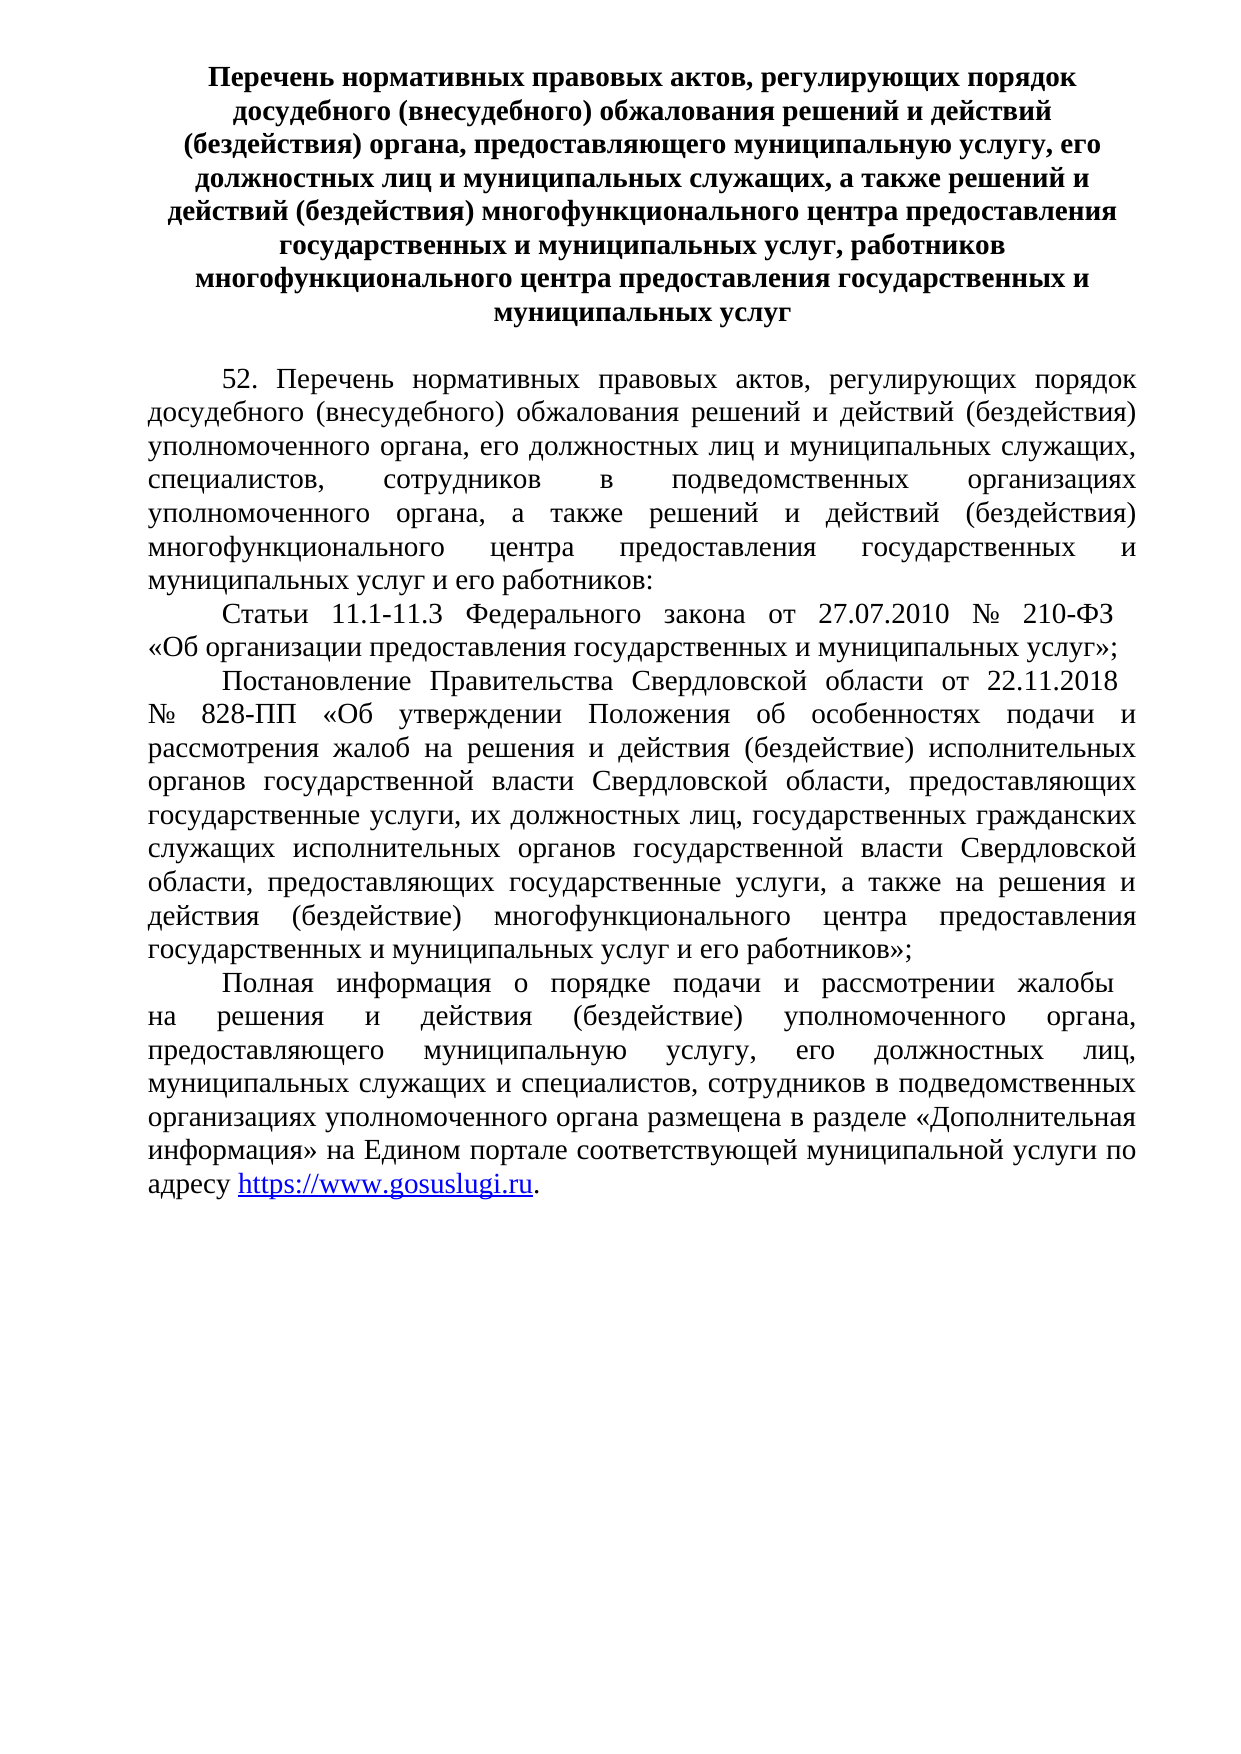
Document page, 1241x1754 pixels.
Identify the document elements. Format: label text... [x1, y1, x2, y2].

text Полная информация о порядке подачи и рассмотрении жалобы на решения и действия (бездействие) уполномоченного органа, предоставляющего муниципальную услугу, его должностных лиц, муниципальных служащих и специалистов, сотрудников в подведомственных организациях уполномоченного органа размещена в разделе «Дополнительная информация» на Едином портале соответствующей муниципальной услуги по адресу https://www.gosuslugi.ru. [148, 965, 1137, 1199]
text Перечень нормативных правовых актов, регулирующих порядок досудебного (внесудебного) обжалования решений и действий (бездействия) органа, предоставляющего муниципальную услугу, его должностных лиц и муниципальных служащих, а также решений и действий (бездействия) многофункционального центра предоставления государственных и муниципальных услуг, работников многофункционального центра предоставления государственных и муниципальных услуг [148, 59, 1137, 327]
text 52. Перечень нормативных правовых актов, регулирующих порядок досудебного (внесудебного) обжалования решений и действий (бездействия) уполномоченного органа, его должностных лиц и муниципальных служащих, специалистов, сотрудников в подведомственных организациях уполномоченного органа, а также решений и действий (бездействия) многофункционального центра предоставления государственных и муниципальных услуг и его работников: [148, 361, 1137, 596]
text Статьи 11.1-11.3 Федерального закона от 27.07.2010 № 210-ФЗ «Об организации предоставления государственных и муниципальных услуг»; [148, 596, 1137, 663]
text Постановление Правительства Свердловской области от 22.11.2018 № 828-ПП «Об утверждении Положения об особенностях подачи и рассмотрения жалоб на решения и действия (бездействие) исполнительных органов государственной власти Свердловской области, предоставляющих государственные услуги, их должностных лиц, государственных гражданских служащих исполнительных органов государственной власти Свердловской области, предоставляющих государственные услуги, а также на решения и действия (бездействие) многофункционального центра предоставления государственных и муниципальных услуг и его работников»; [148, 663, 1137, 965]
